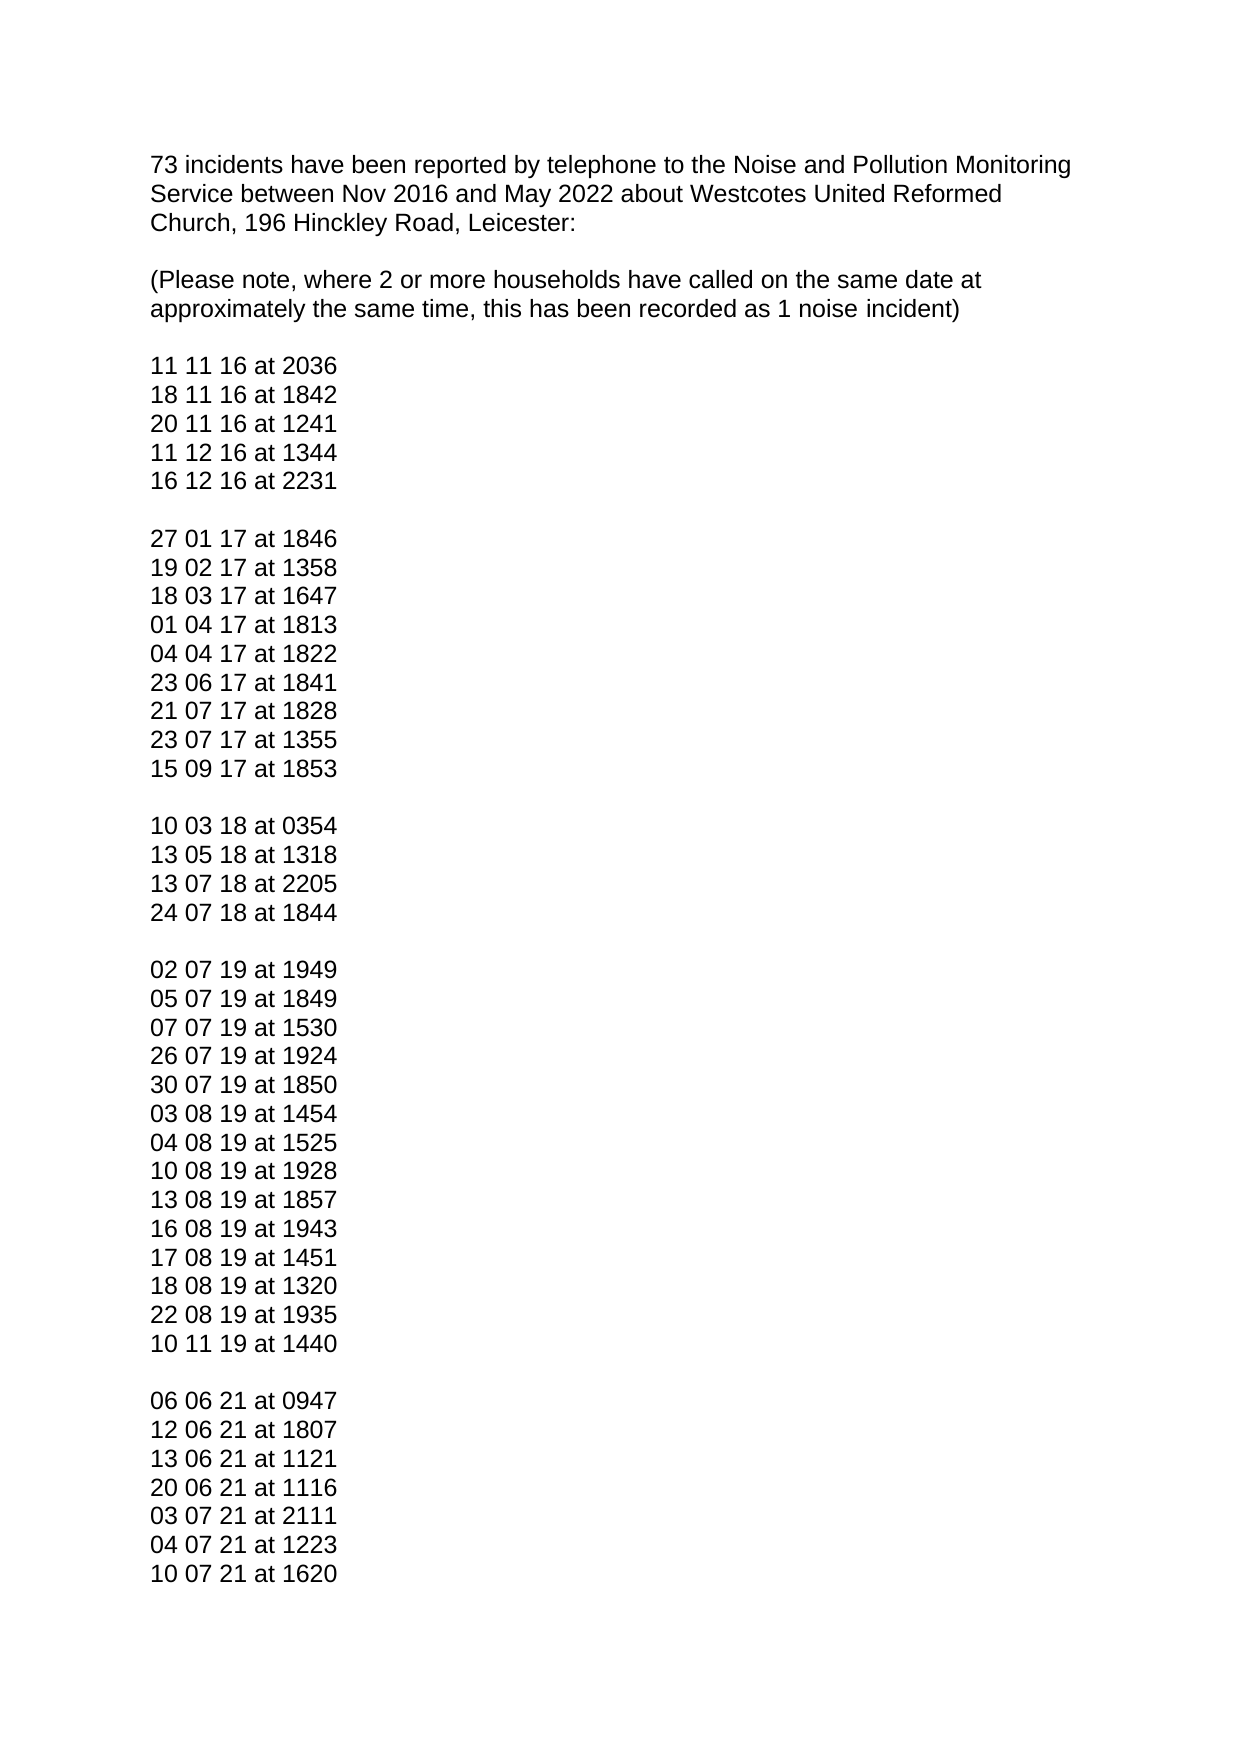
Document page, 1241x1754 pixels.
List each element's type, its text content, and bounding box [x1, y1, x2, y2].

text 26 07 19 at 1924 [150, 1041, 1090, 1070]
text 03 08 19 at 1454 [150, 1099, 1090, 1127]
text 13 08 19 at 1857 [150, 1185, 1090, 1214]
text 10 07 21 at 1620 [150, 1559, 1090, 1587]
text 27 01 17 at 1846 [150, 524, 1090, 552]
text 18 03 17 at 1647 [150, 581, 1090, 610]
text 02 07 19 at 1949 [150, 955, 1090, 984]
text 24 07 18 at 1844 [150, 897, 1090, 926]
text 23 07 17 at 1355 [150, 725, 1090, 754]
text 73 incidents have been reported by telephone to the Noise and Pollution Monitoring Service between Nov 2016 and May 2022 about Westcotes United Reformed Church, 196 Hinckley Road, Leicester: [150, 150, 1090, 236]
text 17 08 19 at 1451 [150, 1242, 1090, 1271]
text 10 03 18 at 0354 [150, 811, 1090, 840]
text 20 06 21 at 1116 [150, 1472, 1090, 1501]
text 10 11 19 at 1440 [150, 1329, 1090, 1357]
text (Please note, where 2 or more households have called on the same date at approximately the same time, this has been recorded as 1 noise incident) [150, 265, 1090, 322]
text 07 07 19 at 1530 [150, 1012, 1090, 1041]
text 04 04 17 at 1822 [150, 639, 1090, 667]
text 16 12 16 at 2231 [150, 466, 1090, 495]
text 11 11 16 at 2036 [150, 351, 1090, 380]
text 04 07 21 at 1223 [150, 1530, 1090, 1559]
text 18 08 19 at 1320 [150, 1271, 1090, 1300]
text 15 09 17 at 1853 [150, 754, 1090, 782]
text 05 07 19 at 1849 [150, 984, 1090, 1012]
text 04 08 19 at 1525 [150, 1127, 1090, 1156]
text 03 07 21 at 2111 [150, 1501, 1090, 1530]
text 10 08 19 at 1928 [150, 1156, 1090, 1185]
text 20 11 16 at 1241 [150, 409, 1090, 437]
text 23 06 17 at 1841 [150, 667, 1090, 696]
text 21 07 17 at 1828 [150, 696, 1090, 725]
text 13 06 21 at 1121 [150, 1444, 1090, 1472]
text 12 06 21 at 1807 [150, 1415, 1090, 1444]
text 06 06 21 at 0947 [150, 1386, 1090, 1415]
text 22 08 19 at 1935 [150, 1300, 1090, 1329]
text 18 11 16 at 1842 [150, 380, 1090, 409]
text 19 02 17 at 1358 [150, 552, 1090, 581]
text 30 07 19 at 1850 [150, 1070, 1090, 1099]
text 01 04 17 at 1813 [150, 610, 1090, 639]
text 11 12 16 at 1344 [150, 437, 1090, 466]
text 13 05 18 at 1318 [150, 840, 1090, 869]
text 13 07 18 at 2205 [150, 869, 1090, 897]
text 16 08 19 at 1943 [150, 1214, 1090, 1242]
